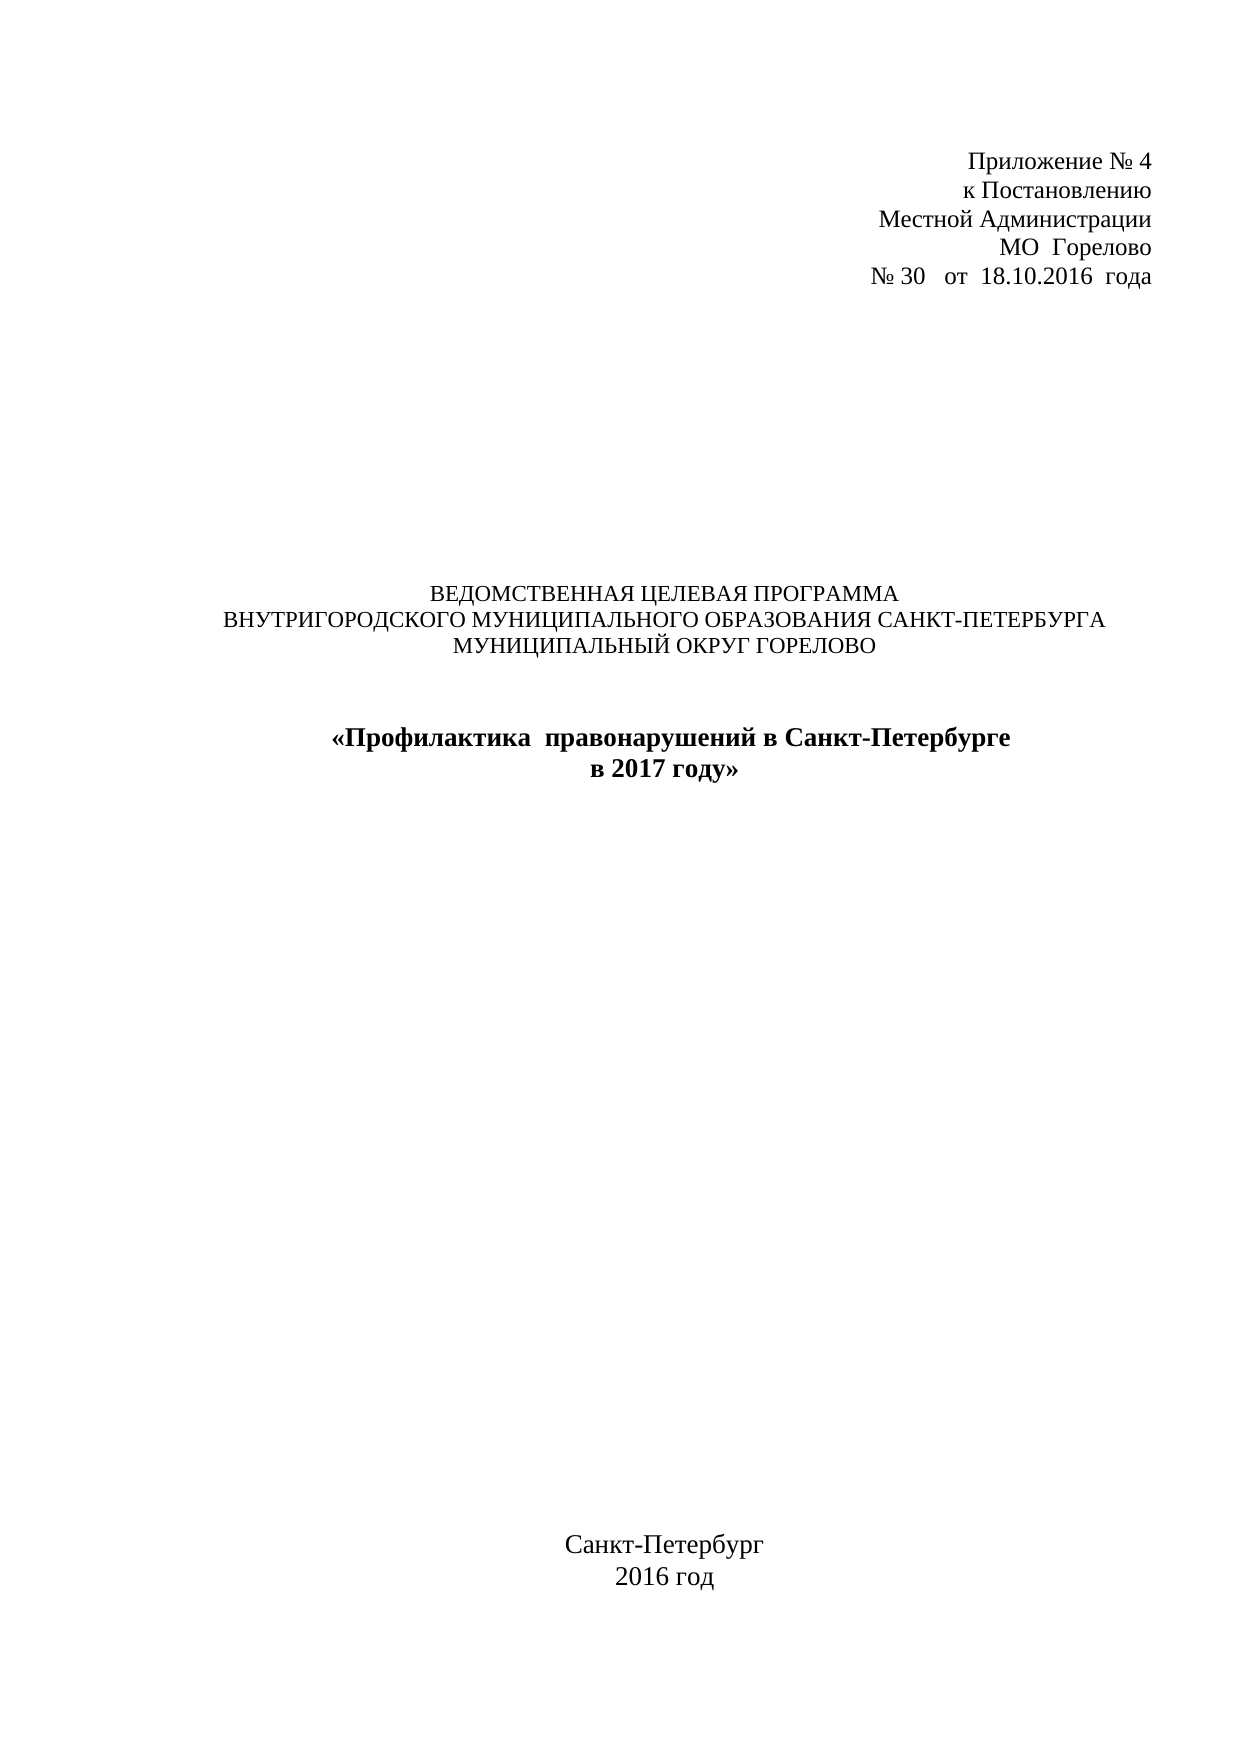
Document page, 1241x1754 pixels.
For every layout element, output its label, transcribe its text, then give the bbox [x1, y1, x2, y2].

text ВНУТРИГОРОДСКОГО МУНИЦИПАЛЬНОГО ОБРАЗОВАНИЯ САНКТ-ПЕТЕРБУРГА [177, 606, 1152, 632]
text ВЕДОМСТВЕННАЯ ЦЕЛЕВАЯ ПРОГРАММА [177, 580, 1152, 606]
text МУНИЦИПАЛЬНЫЙ ОКРУГ ГОРЕЛОВО [177, 632, 1152, 659]
text «Профилактика правонарушений в Санкт-Петербурге [177, 721, 1152, 752]
text № 30 от 18.10.2016 года [177, 261, 1152, 290]
text МО Горелово [177, 232, 1152, 261]
text 2016 год [177, 1560, 1152, 1591]
text Приложение № 4 [177, 146, 1152, 175]
text Местной Администрации [177, 204, 1152, 232]
text Санкт-Петербург [177, 1528, 1152, 1560]
text к Постановлению [177, 175, 1152, 204]
text в 2017 году» [177, 752, 1152, 783]
